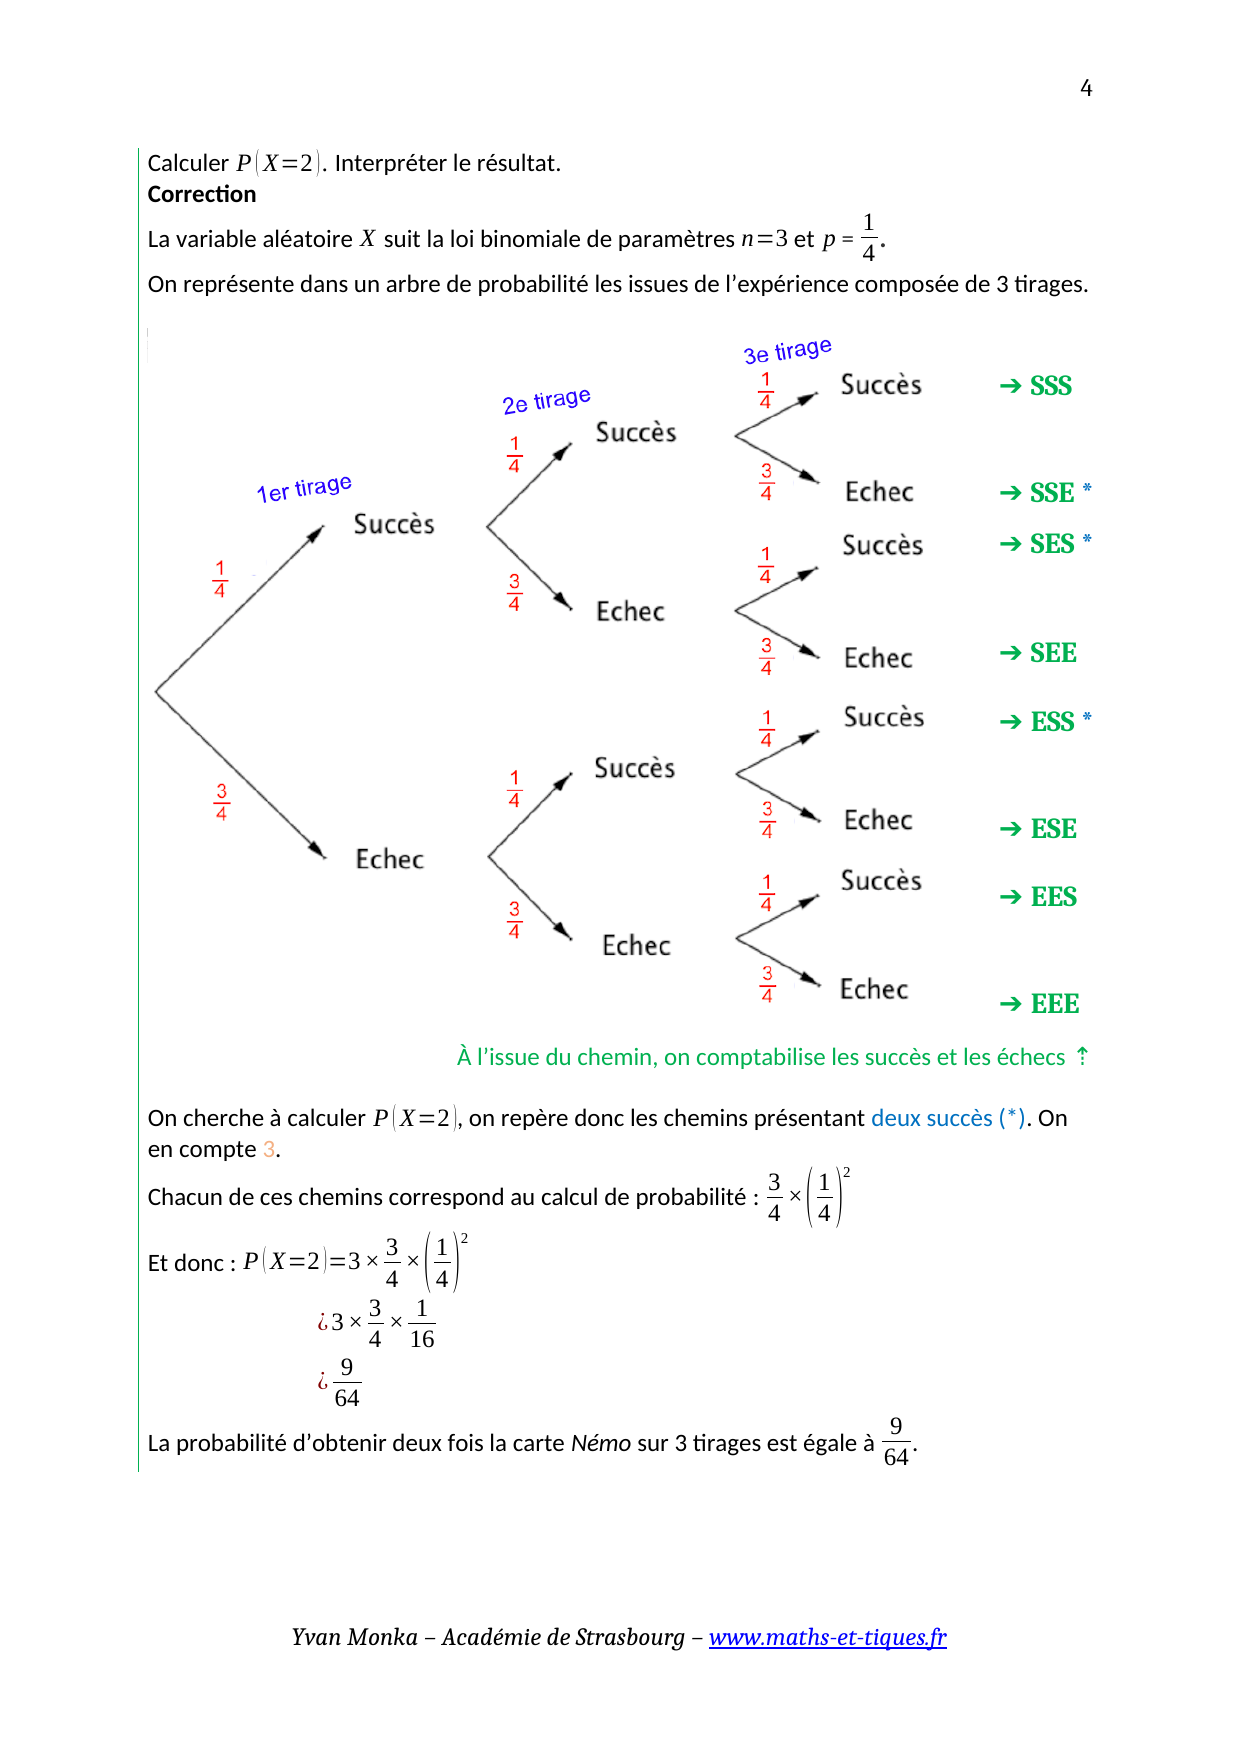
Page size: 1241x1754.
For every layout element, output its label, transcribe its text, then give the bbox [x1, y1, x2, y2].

text La variable aléatoire suit la loi binomiale de paramètres et = . [148, 209, 1093, 268]
text À l’issue du chemin, on comptabilise les succès et les échecs ⇡ [148, 1041, 1093, 1072]
text Chacun de ces chemins correspond au calcul de probabilité : [148, 1164, 1093, 1229]
text La probabilité d’obtenir deux fois la carte Némo sur 3 tirages est égale à . [148, 1413, 1093, 1472]
text On représente dans un arbre de probabilité les issues de l’expérience composée de 3 tirages. [148, 268, 1093, 298]
picture [147, 328, 934, 1011]
text On cherche à calculer , on repère donc les chemins présentant deux succès (*). On en compte 3. [148, 1102, 1093, 1164]
text Et donc : [148, 1229, 1093, 1295]
text Calculer Interpréter le résultat. [148, 148, 1093, 178]
text Correction [148, 178, 1093, 209]
